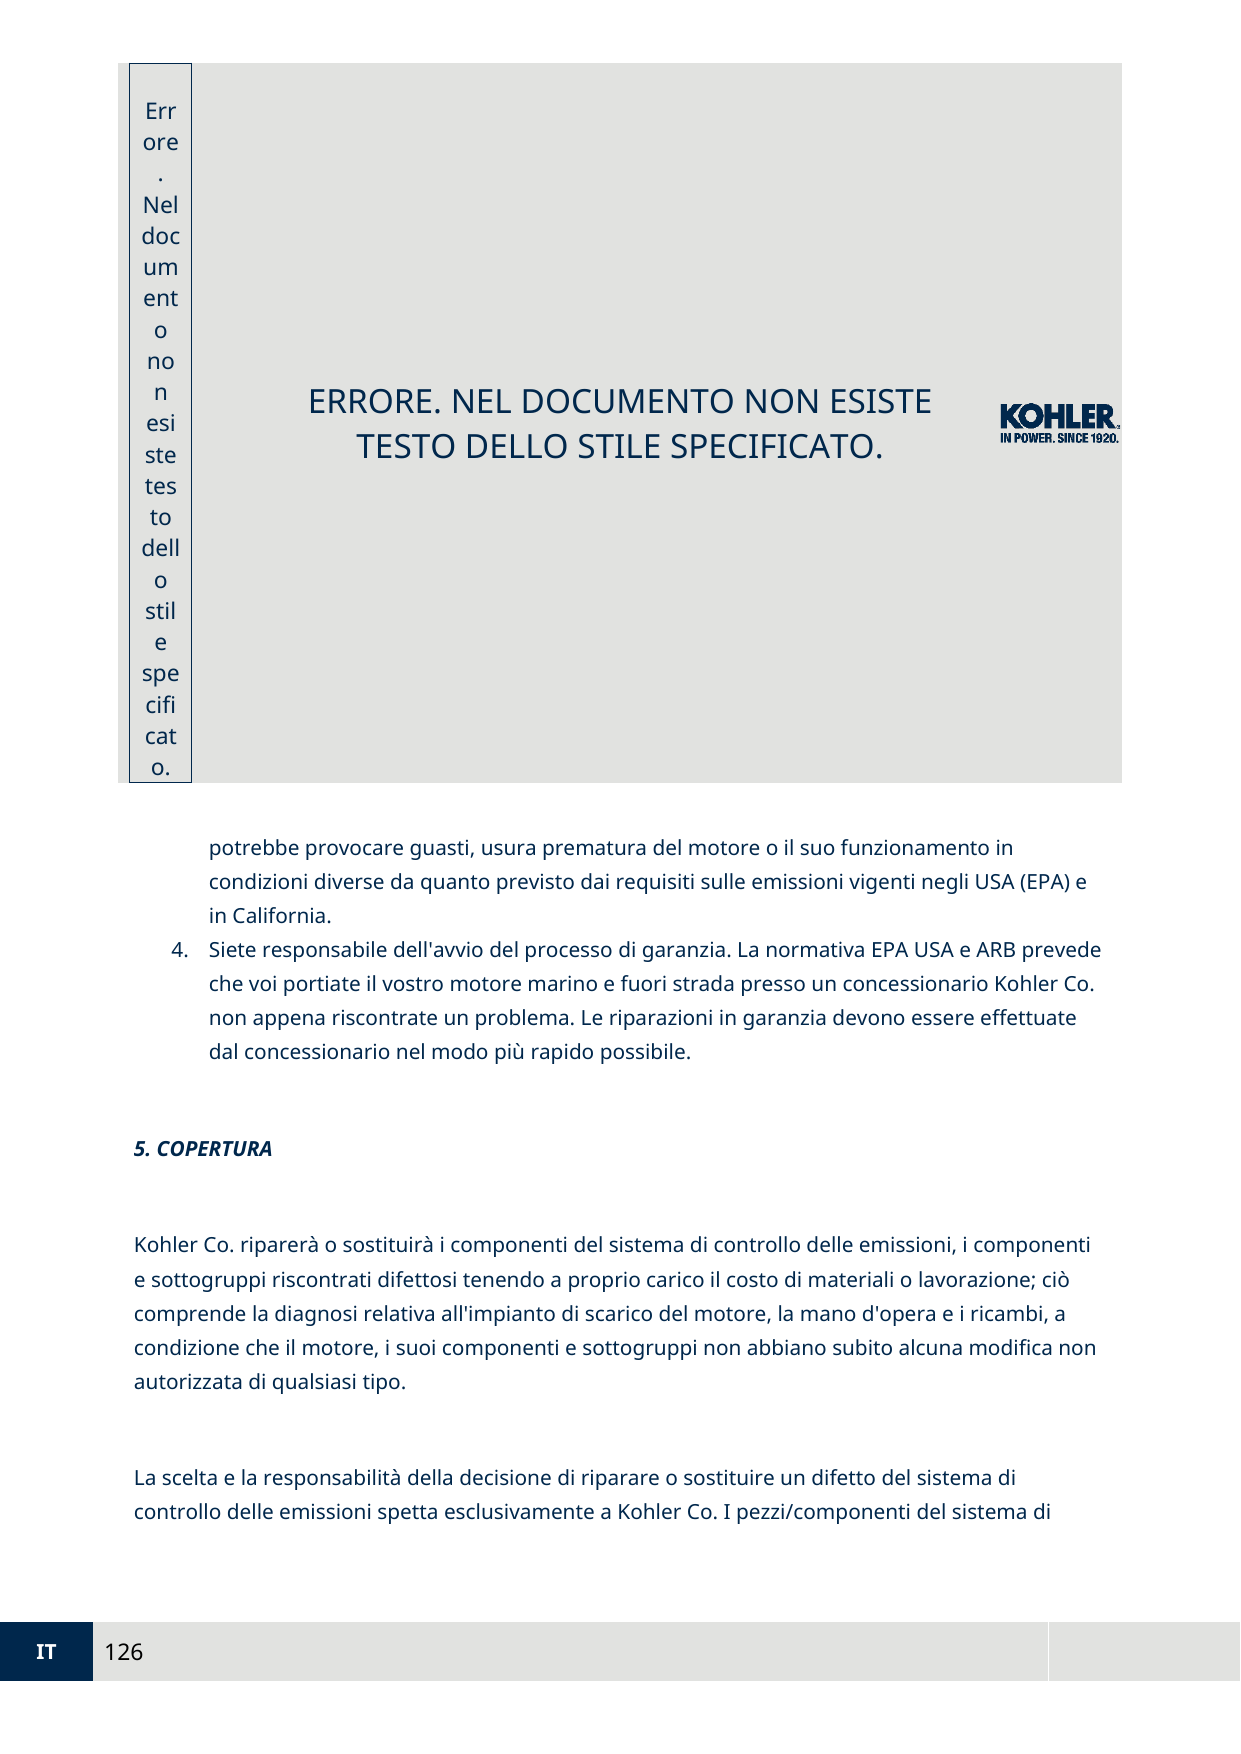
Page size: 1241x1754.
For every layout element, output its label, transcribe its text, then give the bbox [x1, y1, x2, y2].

table_header CONDIZIONI DI GARANZIA A LIVELLO MONDIALE SUI MOTORI DIESEL KOHLER 1. PERIODO DI GARANZIA Kohler Co. garantisce all'Utente finale che ogni motore diesel è esente da difetti di costruzione dovuti ai materiali o alla lavorazione, alle normali condizioni di utilizzo per il periodo di copertura o ore di funzionamento (in base a ciò che sopraggiunge prima) previsto in seguito, a condizione che l'utilizzo e la manutenzione del motore rispettino le istruzioni e i manuali di Kohler Co. * Per difetti dei componenti principali si intendono guasti relativi a fusione del carter, fusione della testata, albero a gomiti, puleggia dell'albero motore, albero a camme, biella, volano e pompa dell'olio. Per quanto concerne il Periodo di Garanzia sopra indicato, tale periodo decorre a partire dalla data di acquisto dell'attrezzatura finita su cui viene installato il motore. Se l'applicazione non prevede l'installazione di un contaore, le ore di funzionamento saranno considerate pari a 4 ore di servizio al giorno per 5 giorni la settimana, a contare dalla data di acquisto. Secondo la presente garanzia, l'obbligo di Kohler Co. è espressamente limitato ad assicurare, a sua discrezione, la regolazione, riparazione o sostituzione adeguata del pezzo o pezzi riscontrati difettosi a seguito di una verifica da parte di Kohler Co. o di un centro di assistenza autorizzato da Kohler Co. I pezzi/componenti che si prevede di sostituire in base al programma di manutenzione saranno coperti dalla garanzia di Kohler Co. dalla data di acquisto del pezzo fino al primo punto di sostituzione programmata di tali pezzi/componenti. Tutti gli altri Ricambi sono coperti dalla sopra citata garanzia a condizione che le riparazioni siano state effettuate da Kohler Co o da un'officina autorizzata Kohler. 2. ESCLUSIONI La garanzia non comprende quanto segue. I danni causati da: (i) un incidente o infortunio; (ii) negligenza o uso irragionevole; (iii) normale usura; (iv) usura prematura per errata manutenzione; (v) conservazione inadeguata; (vi) carburante vecchio o contaminato rimasto nel circuito carburante, il che comprende, tra l'altro, serbatoi, tubi carburante o componenti dell'impianto iniezione; (vii) modifiche non approvate. I guasti causati da: (i) riparazioni non svolte da Kohler Co. o da un suo centro di assistenza autorizzato; (ii) uso di ricambi non originali Kohler; oppure (iii) danni aggiuntivi causati da omissione di azioni necessarie in conseguenza dell'attivazione di una spia di allarme, dovuta a guasto o negligenza o uso del motore senza sorveglianza; (iv) atto al di fuori del controllo di Kohler Co. compresi, tra l'altro, furto, vandalismo, incendio, fulmine, terremoto, tempesta di vento, grandine, eruzione vulcanica, inondazione o tornado. Oneri di trasporto o di viaggio in relazione alla riparazione o alla sostituzione di pezzi difettosi del motore. Accessori del motore come serbatoi carburante, frizioni, cambi, gruppi trasmissioni e batterie, se non forniti o installati da Kohler Co. Motori installati in un'applicazione non formalmente controllata da Kohler. Noleggio di altre attrezzature durante lo svolgimento delle riparazioni in garanzia. Tutti i componenti soggetti ad usura e a manutenzione periodica elencati nel Manuale d'Uso e Manutenzione (come filtri aria, olio o carburante, cinghie, ecc.) sono garantiti per un periodo pari all'intervallo di sostituzione prescritto indicato nel Manuale. Carburante, olio lubrificante, liquido di raffreddamento/antigelo. EVENTUALI GARANZIE IMPLICITE O LEGALI, INCLUSO QUELLE DI COMMERCIABILITÀ E IDONEITÀ AD UN USO SPECIFICO, SONO ESPRESSAMENTE LIMITATE AL PERIODO DI VALIDITÀ DELLA PRESENTE GARANZIA SCRITTA. KOHLER CO. NON OFFRE NESSUNA ALTRA GARANZIA ESPRESSA, E NESSUNO È AUTORIZZATO AD OFFRIRNE PER CONTO DI KOHLER CO. KOHLER CO. E/O IL VENDITORE NON SI RITENGONO RESPONSABILI PER DANNI INDIRETTI, SPECIALI, SECONDARI O CONSEGUENTI DI ALCUN TIPO. 3. COME OTTENERE L'ASSISTENZA IN GARANZIA La riparazione deve essere eseguita da un Concessionario autorizzato KOHLER nominato da Kohler. USA e CANADA: L'elenco dei Concessionari autorizzati è disponibile sul sito www.kohlerengines.com oppure telefonando al numero +1-800-544-2444 (USA e Canada) ENGINE DIVISION, Kohler Co., Kohler Wisconsin EUROPA, MEDIO ORIENTE E ASIA L'elenco dei Concessionari autorizzati è disponibile sul sito dealers.kohlerpower.it . AMERICA CENTRALE E DEL SUD: L'elenco dei Concessionari autorizzati è disponibile sul sito dealers.kohlerpower.it . CINA E ASIA PACIFICA L'elenco dei Concessionari autorizzati è disponibile sul sito dealers.kohlerpower.it . INDIA L'elenco dei Concessionari autorizzati è disponibile sul sito dealers.kohlerpower.it . Nota: Ai motori venduti direttamente in India si applicano termini e condizioni di Garanzia specifici. 4. RESPONSABILITÀ DEL PROPRIETARIO DURANTE IL PERIODO DI GARANZIA In qualità di proprietario del motore fuori strada, siete responsabile per gli interventi di manutenzione previsti dall'elenco presente nel Manuale d'Uso e Manutenzione. Kohler Co. consiglia di conservare tutte le ricevute che comprovano la manutenzione svolta sul vostro motore marino e fuori strada, ma Kohler Co. non può rifiutare di rimborsare un intervento in garanzia unicamente per la mancanza di ricevute o perché voi non riuscite a dimostrare tutti gli interventi di manutenzione programmata. In quanto proprietario del motore marino e fuori strada, dovreste sapere che Kohler Co. potrebbe rifiutare di rimborsare un intervento in garanzia se il vostro motore marino o fuori strada, ovvero un suo componente, mostrasse segni di malfunzionamento o guasto causati da uso improprio, negligenza, errata manutenzione o modifiche non approvate. Il vostro motore è progettato per funzionare esclusivamente con carburante diesel. Il carburante diesel e tutti gli altri fluidi utilizzati dovranno rispettare le raccomandazioni presenti nel Manuale d'Uso e Manutenzione. L'utilizzo di qualsiasi altro carburante o fluido potrebbe provocare guasti, usura prematura del motore o il suo funzionamento in condizioni diverse da quanto previsto dai requisiti sulle emissioni vigenti negli USA (EPA) e in California. Siete responsabile dell'avvio del processo di garanzia. La normativa EPA USA e ARB prevede che voi portiate il vostro motore marino e fuori strada presso un concessionario Kohler Co. non appena riscontrate un problema. Le riparazioni in garanzia devono essere effettuate dal concessionario nel modo più rapido possibile. 5. COPERTURA Kohler Co. riparerà o sostituirà i componenti del sistema di controllo delle emissioni, i componenti e sottogruppi riscontrati difettosi tenendo a proprio carico il costo di materiali o lavorazione; ciò comprende la diagnosi relativa all'impianto di scarico del motore, la mano d'opera e i ricambi, a condizione che il motore, i suoi componenti e sottogruppi non abbiano subito alcuna modifica non autorizzata di qualsiasi tipo. La scelta e la responsabilità della decisione di riparare o sostituire un difetto del sistema di controllo delle emissioni spetta esclusivamente a Kohler Co. I pezzi/componenti del sistema di controllo delle emissioni coperti dalla Garanzia Limitata per i Sistemi di controllo delle emissioni valida a livello Federale e per la California sono elencati di seguito. I pezzi/componenti che si prevede di sostituire in base al programma di manutenzione saranno coperti dalla garanzia per un periodo di tempo fino al primo punto di sostituzione programmata di tali pezzi/componenti. I danni causati ad altri componenti del motore in conseguenza diretta di un guasto coperto da garanzia di un pezzo/componente del sistema di controllo emissioni di scarico saranno coperti in base alle disposizioni di garanzia qui descritte. 6. REQUISITI DI MANUTENZIONE E RIPARAZIONE Il proprietario è responsabile dell'uso e della manutenzione del motore. Kohler Co. consiglia di conservare con cura tutte le ricevute e i documenti comprovanti l'esecuzione della manutenzione periodica che saranno utili in caso di controversie. Se il motore viene rivenduto durante il periodo di validità della garanzia, è importante consegnare i documenti comprovanti la manutenzione al nuovo proprietario. Kohler Co. non può rifiutare di rimborsare un intervento in garanzia unicamente per la mancanza di riparazione o manutenzione o di documenti comprovanti la manutenzione. I normali interventi di manutenzione, sostituzione o riparazione dei dispositivi o impianti di controllo delle emissioni potrebbero essere eseguiti da un qualsiasi centro riparazione o officina; mentre invece le riparazioni in garanzia devono assolutamente essere effettuate presso un centro di assistenza autorizzato Kohler. 7. DICHIARAZIONE DI GARANZIA AI FINI DELLA NORMA SUL CONTROLLO DELLE EMISSIONI VALIDA IN TERRITORIO FEDERALE E IN CALIFORNIA, PER MOTORI DIESEL MARINI E FUORI STRADA (SOLO USA) Il California Air Resources Board (carb), la U.S. environmental protection agency (EPA), e Kohler Co. desiderano illustrare la garanzia per il sistema di controllo delle emissioni valida sul vostro motore (diesel) marino e fuori strada ad accensione spontanea [model year attuale – {2+ model year attuale}]. Nella regione in cui vige la normativa EPA degli Usa e in California (“lo stato”), i nuovi motori marini e fuori strada per servizio gravoso devono essere progettati, costruiti e dotati di sistemi atti a rispettare gli standard anti-smog dell'EPA statunitense e quelli dello stato. Il periodo di garanzia avrà inizio alla data in cui il motore o il dispositivo viene consegnato ad un acquirente finale. Kohler Co. deve garantire il sistema di controllo delle emissioni sul vostro motore per i periodi di tempo indicati nella sezione sottostante, a condizione che non vi sia stato alcun uso improprio, negligenza o errata manutenzione del vostro motore. Il vostro sistema di controllo delle emissioni potrebbe includere pezzi quali l'impianto di iniezione del carburante e l'impianto di induzione aria. Potrebbero essere inclusi anche tubi flessibili, cinghie, connettori e altri gruppi relativi alle emissioni. Quando esiste una condizione a cui si applica la garanzia, Kohler co. Si impegna a riparare il vostro motore marino e fuori strada per servizio gravoso gratuitamente, tenendo a proprio carico anche i costi di diagnosi, ricambi e mano d'opera. Il proprietario non dovrà farsi carico di costi di mano d'opera per la diagnosi che porti alla determinazione del fatto che un componente in garanzia è effettivamente difettoso, a condizione che tale lavoro di diagnosi venga svolto da un centro autorizzato alle riparazioni in garanzia. COPERTURA DELLA GARANZIA DEL COSTRUTTORE I motori marini e fuori strada per servizio gravoso [model year attuale – {2+ model year attuale}] sono garantiti per i periodi sotto indicati. In caso di componente relativo alle emissioni difettoso, esso sarà riparato o sostituito da Kohler Co. MOTORE DIESEL MARINO [118, 815, 1122, 1542]
picture [1000, 403, 1121, 443]
